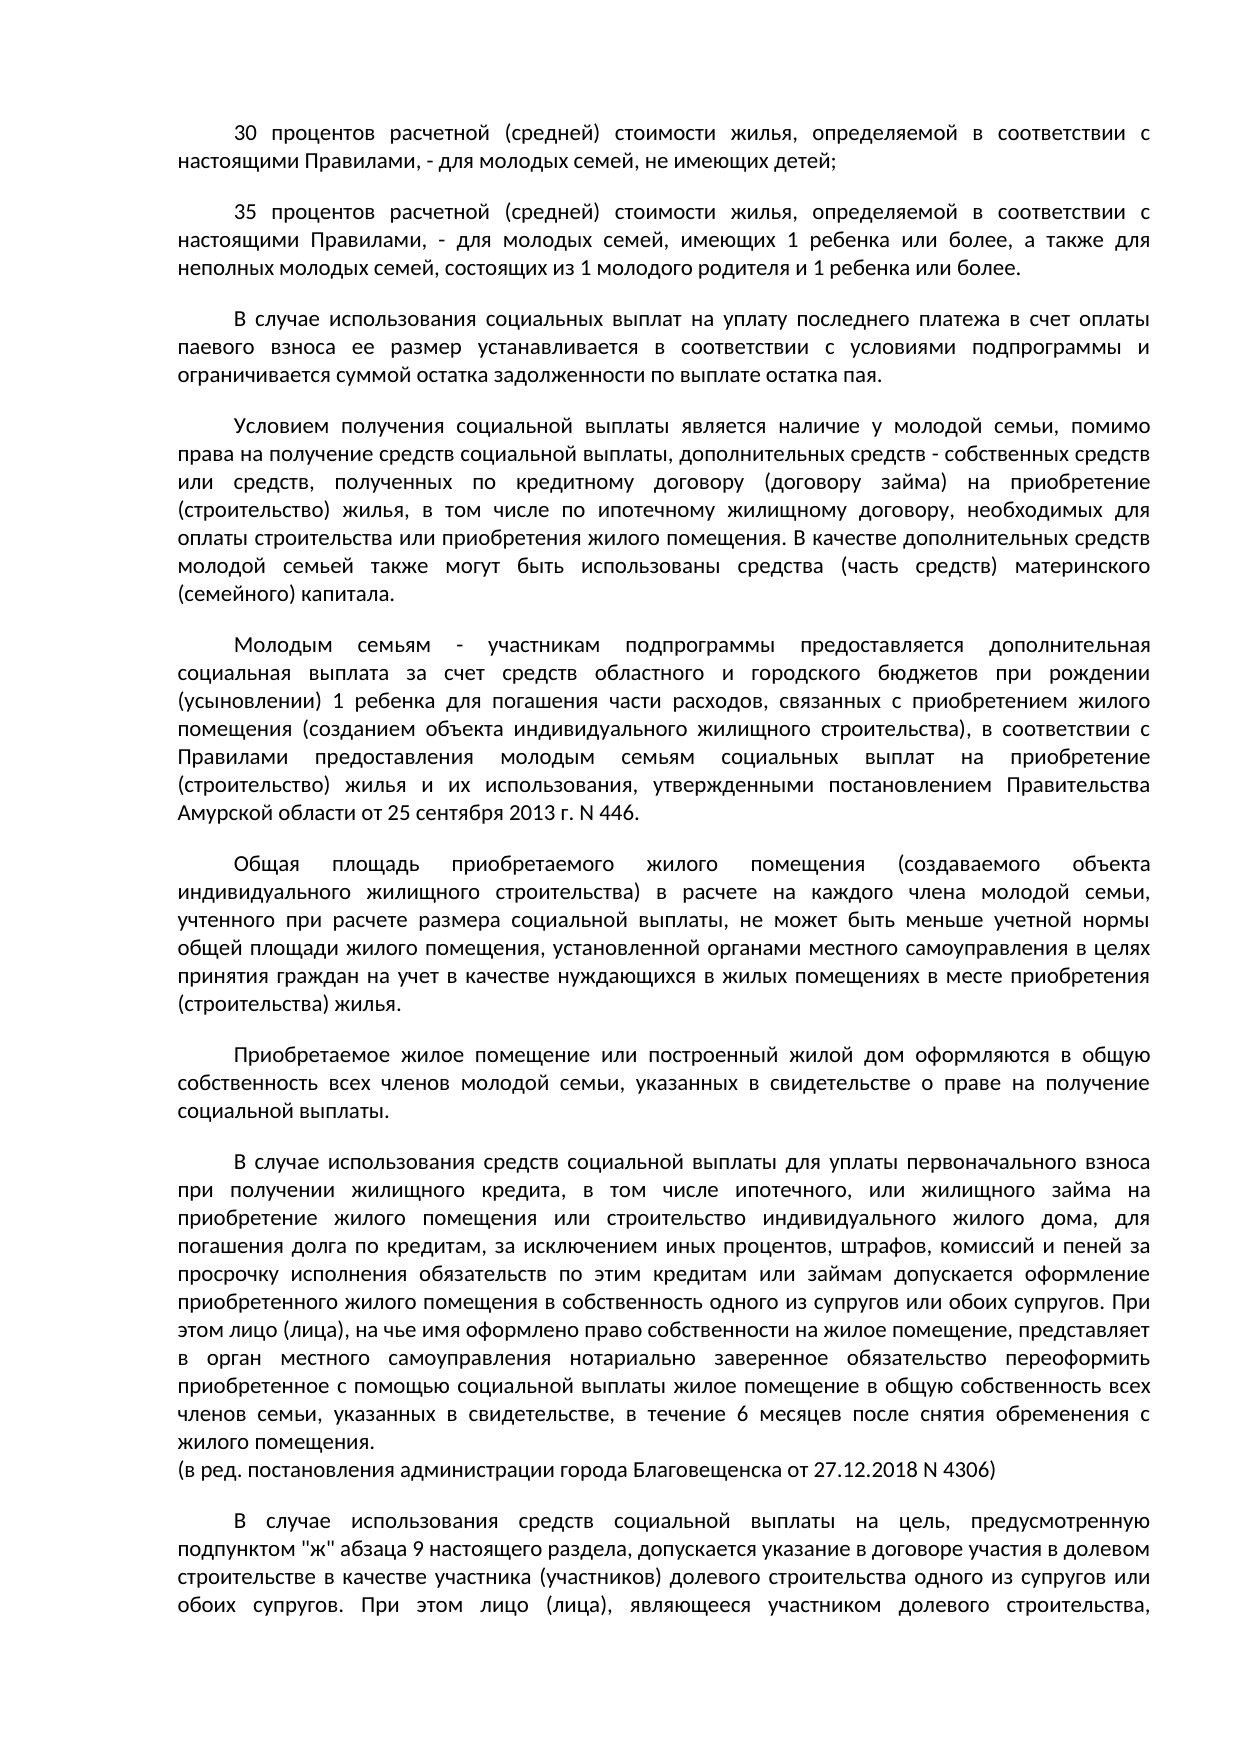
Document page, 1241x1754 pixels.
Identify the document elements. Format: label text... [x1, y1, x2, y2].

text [177, 1506, 1152, 1618]
text 30 процентов расчетной (средней) стоимости жилья, определяемой в соответствии с настоящими Правилами, - для молодых семей, не имеющих детей; [177, 118, 1152, 174]
text Условием получения социальной выплаты является наличие у молодой семьи, помимо права на получение средств социальной выплаты, дополнительных средств - собственных средств или средств, полученных по кредитному договору (договору займа) на приобретение (строительство) жилья, в том числе по ипотечному жилищному договору, необходимых для оплаты строительства или приобретения жилого помещения. В качестве дополнительных средств молодой семьей также могут быть использованы средства (часть средств) материнского (семейного) капитала. [177, 411, 1152, 607]
text 35 процентов расчетной (средней) стоимости жилья, определяемой в соответствии с настоящими Правилами, - для молодых семей, имеющих 1 ребенка или более, а также для неполных молодых семей, состоящих из 1 молодого родителя и 1 ребенка или более. [177, 197, 1152, 281]
text В случае использования социальных выплат на уплату последнего платежа в счет оплаты паевого взноса ее размер устанавливается в соответствии с условиями подпрограммы и ограничивается суммой остатка задолженности по выплате остатка пая. [177, 304, 1152, 388]
text Приобретаемое жилое помещение или построенный жилой дом оформляются в общую собственность всех членов молодой семьи, указанных в свидетельстве о праве на получение социальной выплаты. [177, 1040, 1152, 1124]
text (в ред. постановления администрации города Благовещенска от 27.12.2018 N 4306) [177, 1455, 1152, 1483]
text Общая площадь приобретаемого жилого помещения (создаваемого объекта индивидуального жилищного строительства) в расчете на каждого члена молодой семьи, учтенного при расчете размера социальной выплаты, не может быть меньше учетной нормы общей площади жилого помещения, установленной органами местного самоуправления в целях принятия граждан на учет в качестве нуждающихся в жилых помещениях в месте приобретения (строительства) жилья. [177, 849, 1152, 1017]
text В случае использования средств социальной выплаты для уплаты первоначального взноса при получении жилищного кредита, в том числе ипотечного, или жилищного займа на приобретение жилого помещения или строительство индивидуального жилого дома, для погашения долга по кредитам, за исключением иных процентов, штрафов, комиссий и пеней за просрочку исполнения обязательств по этим кредитам или займам допускается оформление приобретенного жилого помещения в собственность одного из супругов или обоих супругов. При этом лицо (лица), на чье имя оформлено право собственности на жилое помещение, представляет в орган местного самоуправления нотариально заверенное обязательство переоформить приобретенное с помощью социальной выплаты жилое помещение в общую собственность всех членов семьи, указанных в свидетельстве, в течение 6 месяцев после снятия обременения с жилого помещения. [177, 1147, 1152, 1455]
text Молодым семьям - участникам подпрограммы предоставляется дополнительная социальная выплата за счет средств областного и городского бюджетов при рождении (усыновлении) 1 ребенка для погашения части расходов, связанных с приобретением жилого помещения (созданием объекта индивидуального жилищного строительства), в соответствии с Правилами предоставления молодым семьям социальных выплат на приобретение (строительство) жилья и их использования, утвержденными постановлением Правительства Амурской области от 25 сентября 2013 г. N 446. [177, 630, 1152, 826]
